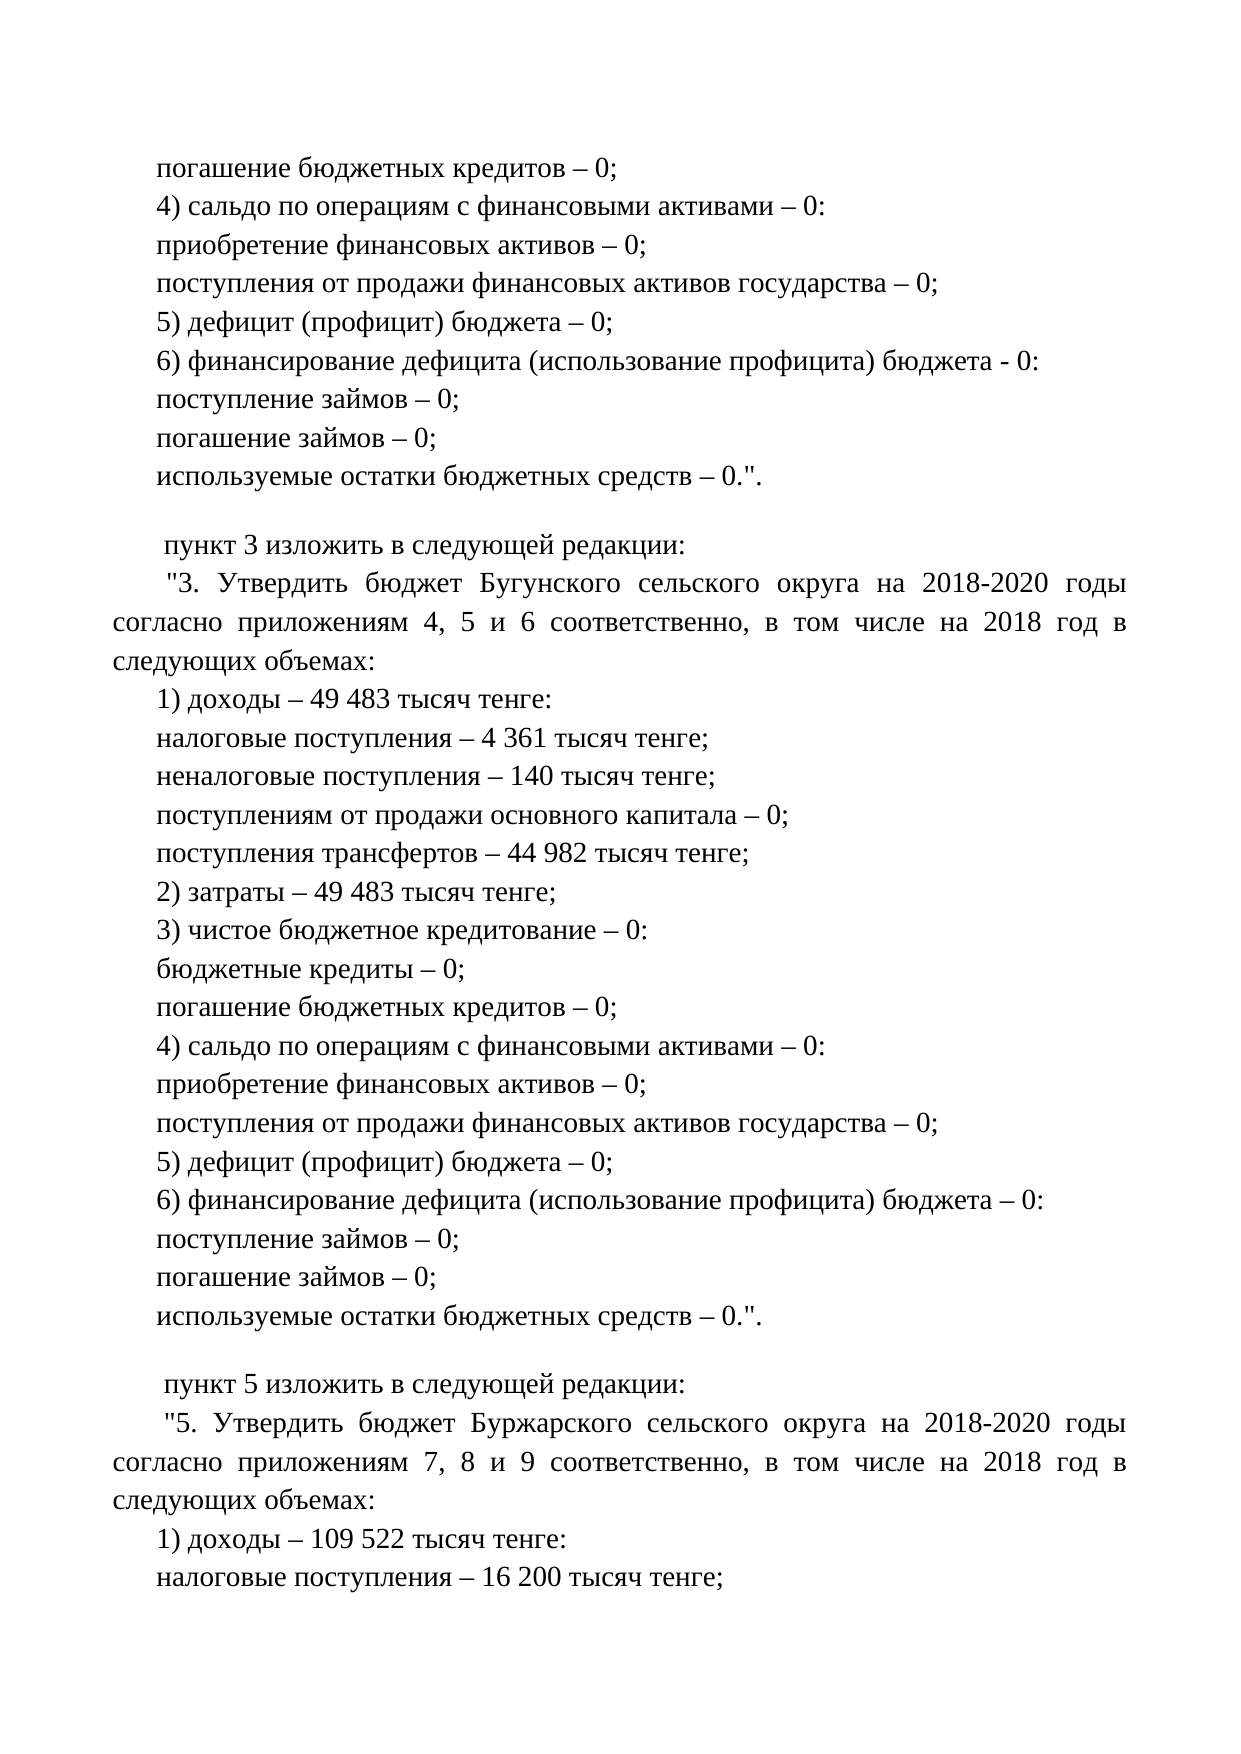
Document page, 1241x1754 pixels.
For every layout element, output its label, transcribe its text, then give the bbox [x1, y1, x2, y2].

text поступление займов – 0; [112, 381, 1128, 415]
text приобретение финансовых активов – 0; [112, 227, 1128, 261]
text 1) доходы – 109 522 тысяч тенге: [112, 1521, 1128, 1554]
text погашение бюджетных кредитов – 0; [112, 989, 1128, 1023]
text используемые остатки бюджетных средств – 0.". [112, 458, 1128, 492]
text 2) затраты – 49 483 тысяч тенге; [112, 874, 1128, 907]
text налоговые поступления – 4 361 тысяч тенге; [112, 720, 1128, 753]
text поступления от продажи финансовых активов государства – 0; [112, 266, 1128, 299]
text "5. Утвердить бюджет Буржарского сельского округа на 2018-2020 годы согласно приложениям 7, 8 и 9 соответственно, в том числе на 2018 год в следующих объемах: [112, 1405, 1128, 1516]
text 6) финансирование дефицита (использование профицита) бюджета - 0: [112, 343, 1128, 376]
text 4) сальдо по операциям с финансовыми активами – 0: [112, 1028, 1128, 1062]
text пункт 3 изложить в следующей редакции: [112, 527, 1128, 561]
text 5) дефицит (профицит) бюджета – 0; [112, 304, 1128, 338]
text приобретение финансовых активов – 0; [112, 1067, 1128, 1100]
text бюджетные кредиты – 0; [112, 951, 1128, 984]
text налоговые поступления – 16 200 тысяч тенге; [112, 1559, 1128, 1593]
text погашение займов – 0; [112, 1259, 1128, 1293]
text поступление займов – 0; [112, 1221, 1128, 1254]
text "3. Утвердить бюджет Бугунского сельского округа на 2018-2020 годы согласно приложениям 4, 5 и 6 соответственно, в том числе на 2018 год в следующих объемах: [112, 566, 1128, 676]
text используемые остатки бюджетных средств – 0.". [112, 1298, 1128, 1331]
text поступлениям от продажи основного капитала – 0; [112, 797, 1128, 830]
text 4) сальдо по операциям с финансовыми активами – 0: [112, 188, 1128, 222]
text 6) финансирование дефицита (использование профицита) бюджета – 0: [112, 1182, 1128, 1216]
text пункт 5 изложить в следующей редакции: [112, 1367, 1128, 1400]
text погашение займов – 0; [112, 420, 1128, 453]
text поступления от продажи финансовых активов государства – 0; [112, 1105, 1128, 1139]
text неналоговые поступления – 140 тысяч тенге; [112, 758, 1128, 792]
text погашение бюджетных кредитов – 0; [112, 150, 1128, 183]
text 3) чистое бюджетное кредитование – 0: [112, 912, 1128, 946]
text 1) доходы – 49 483 тысяч тенге: [112, 681, 1128, 715]
text 5) дефицит (профицит) бюджета – 0; [112, 1144, 1128, 1177]
text поступления трансфертов – 44 982 тысяч тенге; [112, 835, 1128, 869]
